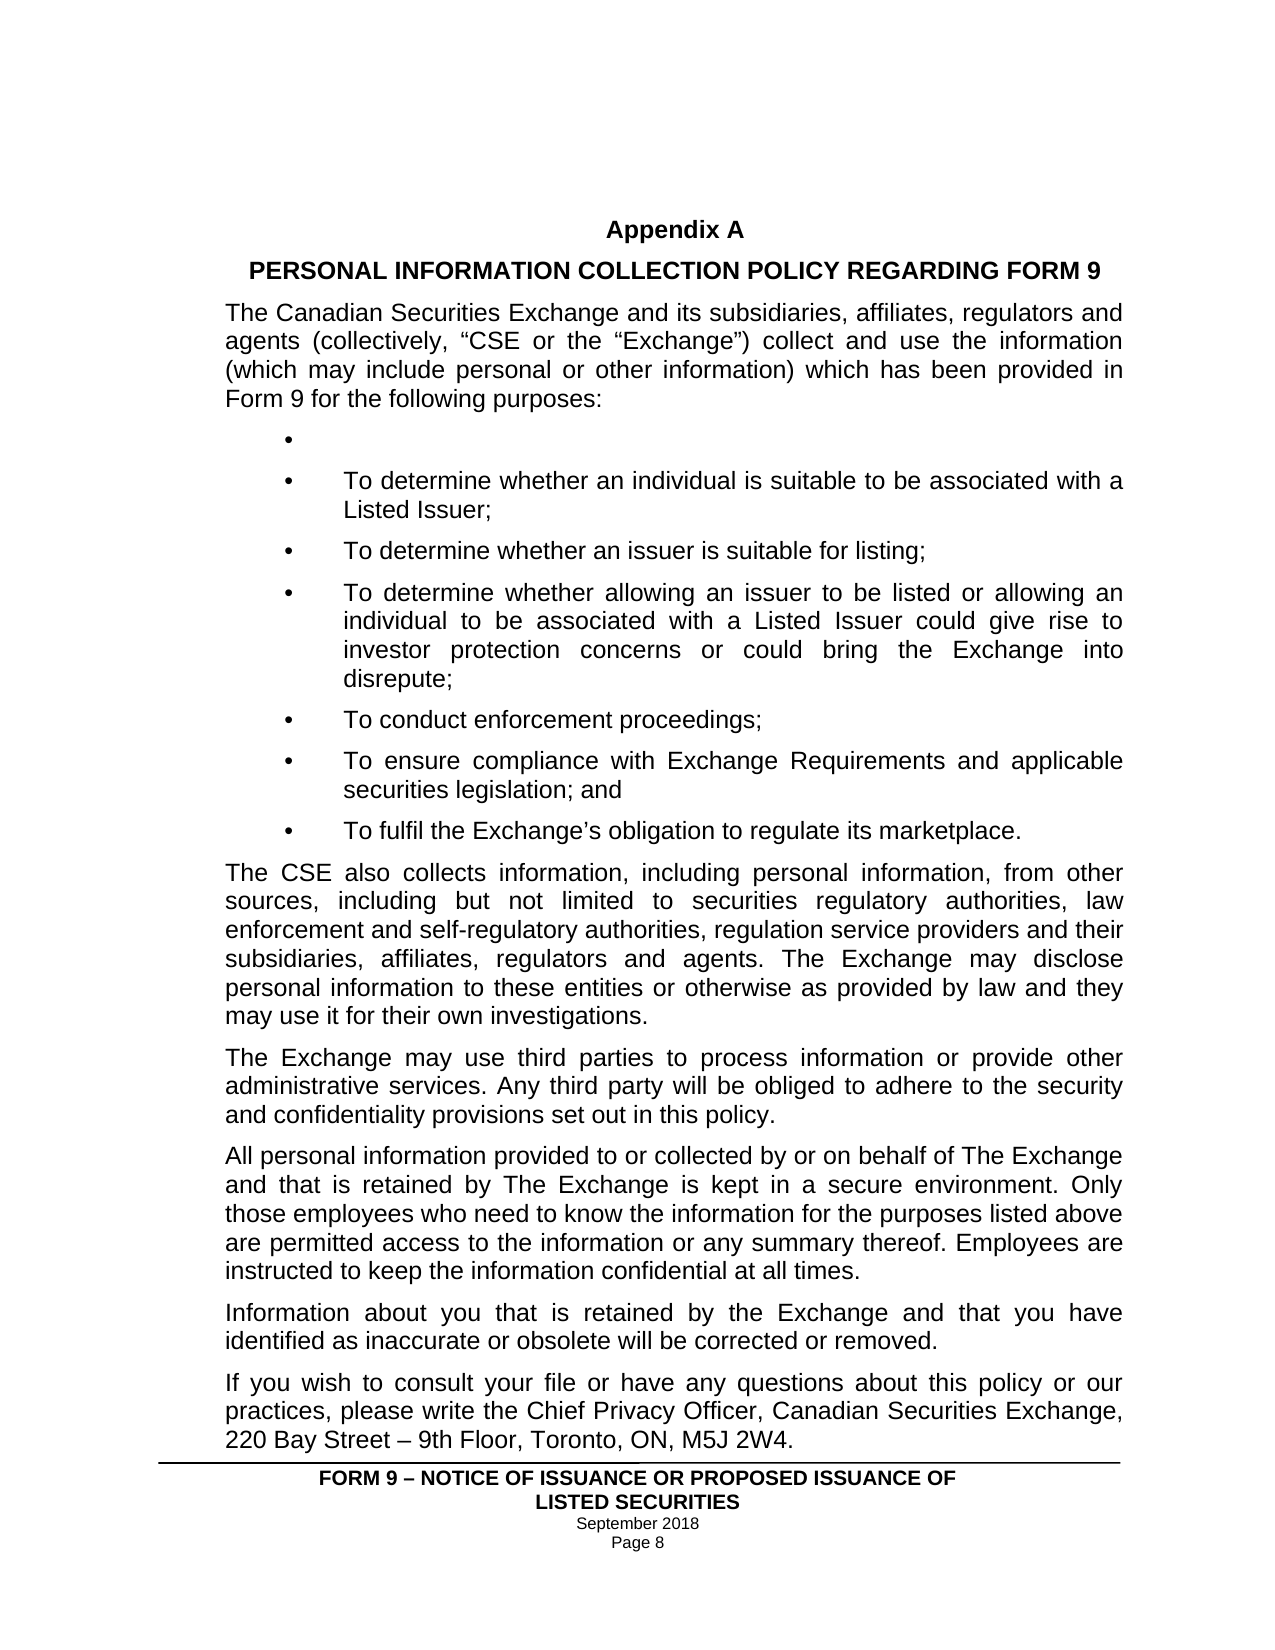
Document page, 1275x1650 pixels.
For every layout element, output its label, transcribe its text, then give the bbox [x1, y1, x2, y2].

text The Exchange may use third parties to process information or provide other administrative services. Any third party will be obliged to adhere to the security and confidentiality provisions set out in this policy. [225, 1042, 1125, 1129]
text PERSONAL INFORMATION COLLECTION POLICY REGARDING FORM 9 [225, 256, 1125, 285]
text Appendix A [225, 215, 1125, 244]
text • To determine whether allowing an issuer to be listed or allowing an individual to be associated with a Listed Issuer could give rise to investor protection concerns or could bring the Exchange into disrepute; [284, 577, 1125, 692]
text All personal information provided to or collected by or on behalf of The Exchange and that is retained by The Exchange is kept in a secure environment. Only those employees who need to know the information for the purposes listed above are permitted access to the information or any summary thereof. Employees are instructed to keep the information confidential at all times. [225, 1141, 1125, 1285]
text • To determine whether an issuer is suitable for listing; [284, 536, 1125, 565]
text • [284, 425, 1125, 454]
text • To determine whether an individual is suitable to be associated with a Listed Issuer; [284, 466, 1125, 524]
text • To ensure compliance with Exchange Requirements and applicable securities legislation; and [284, 746, 1125, 804]
text • To conduct enforcement proceedings; [284, 705, 1125, 734]
text The CSE also collects information, including personal information, from other sources, including but not limited to securities regulatory authorities, law enforcement and self-regulatory authorities, regulation service providers and their subsidiaries, affiliates, regulators and agents. The Exchange may disclose personal information to these entities or otherwise as provided by law and they may use it for their own investigations. [225, 857, 1125, 1030]
text The Canadian Securities Exchange and its subsidiaries, affiliates, regulators and agents (collectively, “CSE or the “Exchange”) collect and use the information (which may include personal or other information) which has been provided in Form 9 for the following purposes: [225, 297, 1125, 412]
text Information about you that is retained by the Exchange and that you have identified as inaccurate or obsolete will be corrected or removed. [225, 1297, 1125, 1355]
text • To fulfil the Exchange’s obligation to regulate its marketplace. [284, 816, 1125, 845]
text If you wish to consult your file or have any questions about this policy or our practices, please write the Chief Privacy Officer, Canadian Securities Exchange, 220 Bay Street – 9th Floor, Toronto, ON, M5J 2W4. [225, 1367, 1125, 1454]
